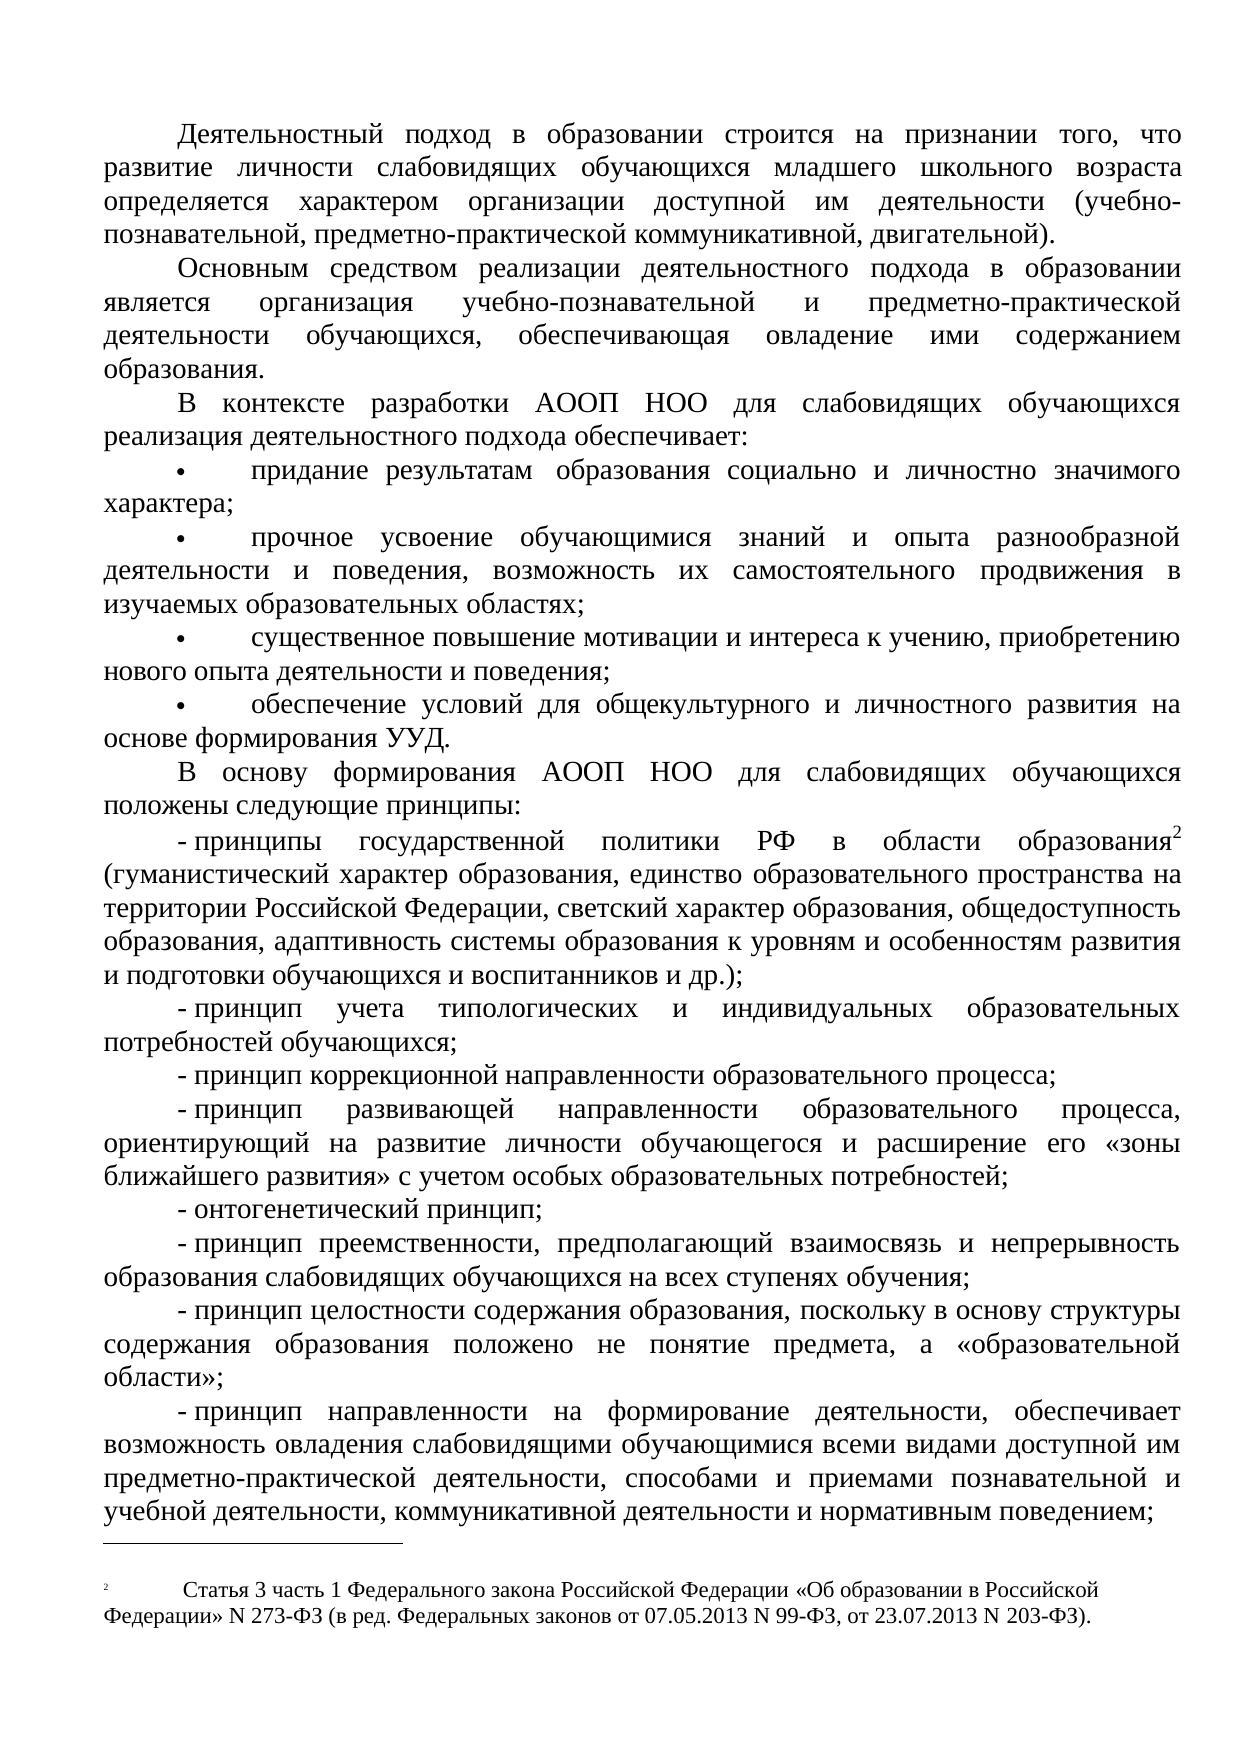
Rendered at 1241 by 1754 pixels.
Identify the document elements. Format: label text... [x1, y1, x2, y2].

list придание результатам образования социально и личностно значимого характера; [103, 452, 1181, 519]
list прочное усвоение обучающимися знаний и опыта разнообразной деятельности и поведения, возможность их самостоятельного продвижения в изучаемых образовательных областях; [103, 519, 1181, 619]
list принцип целостности содержания образования, поскольку в основу структуры содержания образования положено не понятие предмета, а «образовательной области»; [103, 1292, 1181, 1393]
list принцип направленности на формирование деятельности, обеспечивает возможность овладения слабовидящими обучающимися всеми видами доступной им предметно-практической деятельности, способами и приемами познавательной и учебной деятельности, коммуникативной деятельности и нормативным поведением; [103, 1393, 1181, 1527]
list существенное повышение мотивации и интереса к учению, приобретению нового опыта деятельности и поведения; [103, 619, 1181, 687]
list принцип развивающей направленности образовательного процесса, ориентирующий на развитие личности обучающегося и расширение его «зоны ближайшего развития» с учетом особых образовательных потребностей; [103, 1091, 1181, 1192]
list принцип коррекционной направленности образовательного процесса; [177, 1058, 1209, 1091]
list онтогенетический принцип; [177, 1192, 1209, 1225]
text Деятельностный подход в образовании строится на признании того, что развитие личности слабовидящих обучающихся младшего школьного возраста определяется характером организации доступной им деятельности (учебно- познавательной, предметно-практической коммуникативной, двигательной). [103, 116, 1182, 250]
list обеспечение условий для общекультурного и личностного развития на основе формирования УУД. [103, 687, 1181, 754]
list принцип преемственности, предполагающий взаимосвязь и непрерывность образования слабовидящих обучающихся на всех ступенях обучения; [103, 1225, 1181, 1292]
text В основу формирования АООП НОО для слабовидящих обучающихся положены следующие принципы: [103, 754, 1181, 821]
list Статья 3 часть 1 Федерального закона Российской Федерации «Об образовании в Российской Федерации» N 273-ФЗ (в ред. Федеральных законов от 07.05.2013 N 99-ФЗ, от 23.07.2013 N 203-ФЗ). [103, 1576, 1181, 1628]
text Основным средством реализации деятельностного подхода в образовании является организация учебно-познавательной и предметно-практической деятельности обучающихся, обеспечивающая овладение ими содержанием образования. [103, 250, 1181, 384]
text В контексте разработки АООП НОО для слабовидящих обучающихся реализация деятельностного подхода обеспечивает: [103, 385, 1181, 452]
list принцип учета типологических и индивидуальных образовательных потребностей обучающихся; [103, 991, 1181, 1058]
list принципы государственной политики РФ в области образования2 (гуманистический характер образования, единство образовательного пространства на территории Российской Федерации, светский характер образования, общедоступность образования, адаптивность системы образования к уровням и особенностям развития и подготовки обучающихся и воспитанников и др.); [103, 821, 1182, 991]
